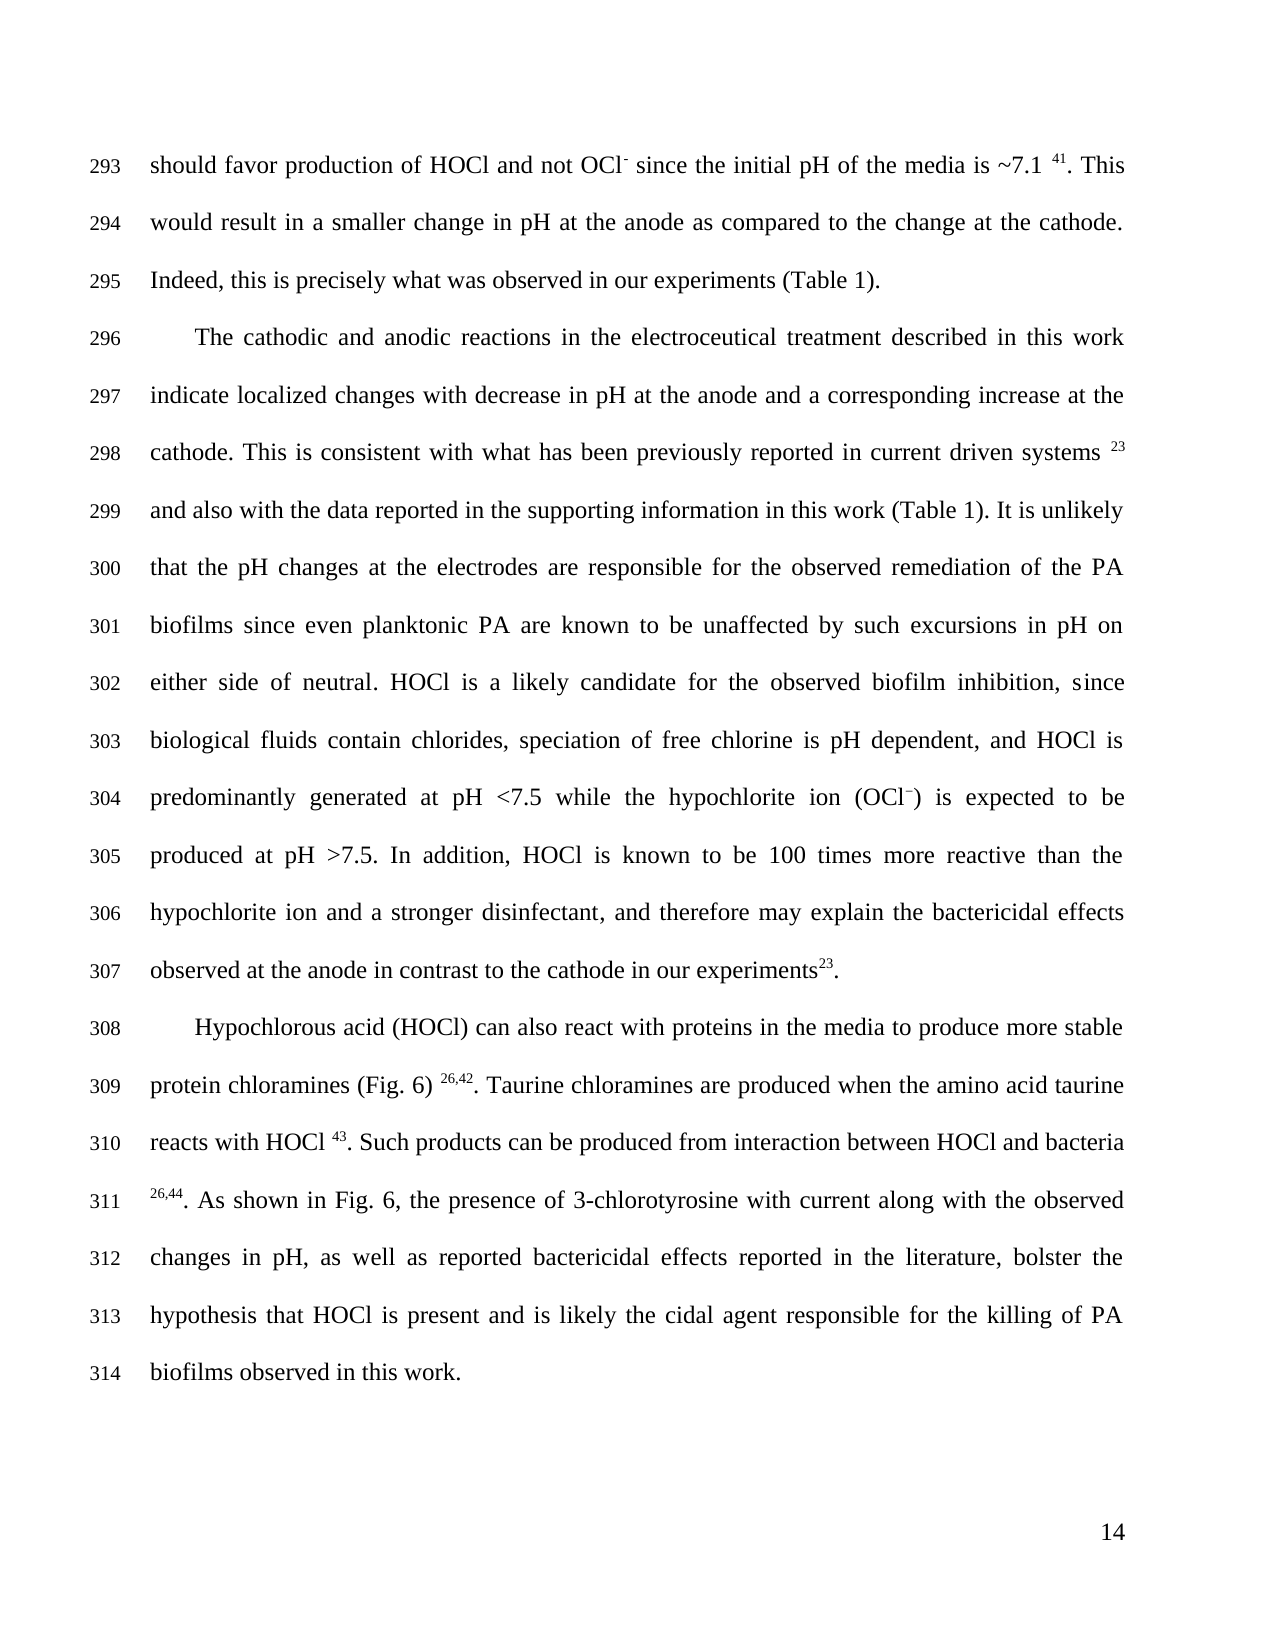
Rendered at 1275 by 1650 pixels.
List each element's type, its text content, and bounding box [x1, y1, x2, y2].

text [150, 150, 1125, 294]
text Hypochlorous acid (HOCl) can also react with proteins in the media to produce more stable protein chloramines (Fig. 6) 26,42. Taurine chloramines are produced when the amino acid taurine reacts with HOCl 43. Such products can be produced from interaction between HOCl and bacteria 26,44. As shown in Fig. 6, the presence of 3-chlorotyrosine with current along with the observed changes in pH, as well as reported bactericidal effects reported in the literature, bolster the hypothesis that HOCl is present and is likely the cidal agent responsible for the killing of PA biofilms observed in this work. [150, 1012, 1125, 1386]
text The cathodic and anodic reactions in the electroceutical treatment described in this work indicate localized changes with decrease in pH at the anode and a corresponding increase at the cathode. This is consistent with what has been previously reported in current driven systems 23 and also with the data reported in the supporting information in this work (Table 1). It is unlikely that the pH changes at the electrodes are responsible for the observed remediation of the PA biofilms since even planktonic PA are known to be unaffected by such excursions in pH on either side of neutral. HOCl is a likely candidate for the observed biofilm inhibition, since biological fluids contain chlorides, speciation of free chlorine is pH dependent, and HOCl is predominantly generated at pH <7.5 while the hypochlorite ion (OCl−) is expected to be produced at pH >7.5. In addition, HOCl is known to be 100 times more reactive than the hypochlorite ion and a stronger disinfectant, and therefore may explain the bactericidal effects observed at the anode in contrast to the cathode in our experiments23. [150, 322, 1125, 984]
